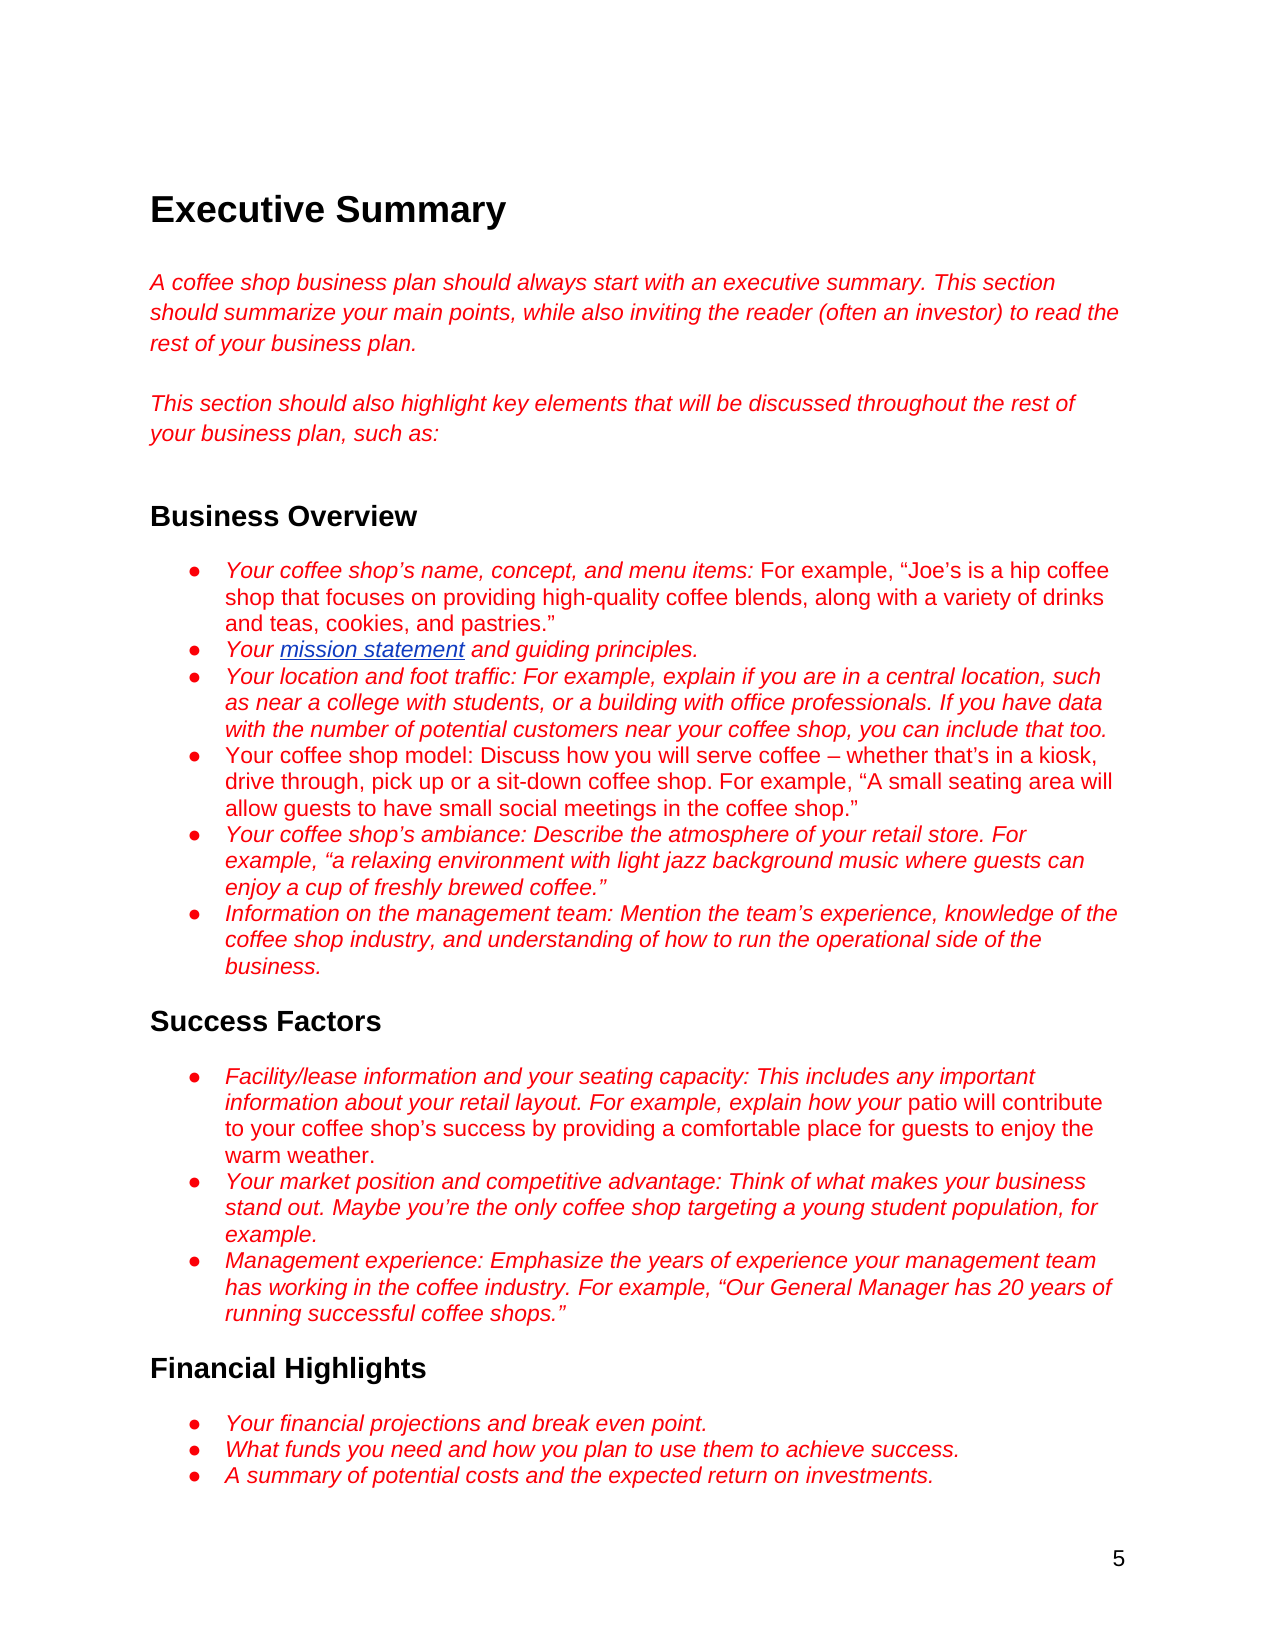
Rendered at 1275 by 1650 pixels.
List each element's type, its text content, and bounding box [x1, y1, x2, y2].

list Your mission statement and guiding principles. [187, 636, 1125, 663]
list A summary of potential costs and the expected return on investments. [187, 1462, 1125, 1489]
list Your coffee shop’s ambiance: Describe the atmosphere of your retail store. For example, “a relaxing environment with light jazz background music where guests can enjoy a cup of freshly brewed coffee.” [187, 821, 1125, 900]
list Your location and foot traffic: For example, explain if you are in a central location, such as near a college with students, or a building with office professionals. If you have data with the number of potential customers near your coffee shop, you can include that too. [187, 663, 1125, 742]
subtitle Business Overview [150, 499, 1125, 532]
list Management experience: Emphasize the years of experience your management team has working in the coffee industry. For example, “Our General Manager has 20 years of running successful coffee shops.” [187, 1247, 1125, 1326]
list What funds you need and how you plan to use them to achieve success. [187, 1436, 1125, 1462]
subtitle Executive Summary [150, 187, 1125, 231]
subtitle Success Factors [150, 1004, 1125, 1038]
subtitle Financial Highlights [150, 1351, 1125, 1385]
list Your market position and competitive advantage: Think of what makes your business stand out. Maybe you’re the only coffee shop targeting a young student population, for example. [187, 1168, 1125, 1247]
list Your coffee shop’s name, concept, and menu items: For example, “Joe’s is a hip coffee shop that focuses on providing high-quality coffee blends, along with a variety of drinks and teas, cookies, and pastries.” [187, 557, 1125, 636]
text A coffee shop business plan should always start with an executive summary. This section should summarize your main points, while also inviting the reader (often an investor) to read the rest of your business plan. [150, 269, 1125, 356]
text This section should also highlight key elements that will be discussed throughout the rest of your business plan, such as: [150, 390, 1125, 447]
list Your financial projections and break even point. [187, 1410, 1125, 1436]
list Your coffee shop model: Discuss how you will serve coffee – whether that’s in a kiosk, drive through, pick up or a sit-down coffee shop. For example, “A small seating area will allow guests to have small social meetings in the coffee shop.” [187, 742, 1125, 821]
list Information on the management team: Mention the team’s experience, knowledge of the coffee shop industry, and understanding of how to run the operational side of the business. [187, 900, 1125, 979]
list Facility/lease information and your seating capacity: This includes any important information about your retail layout. For example, explain how your patio will contribute to your coffee shop’s success by providing a comfortable place for guests to enjoy the warm weather. [187, 1063, 1125, 1168]
